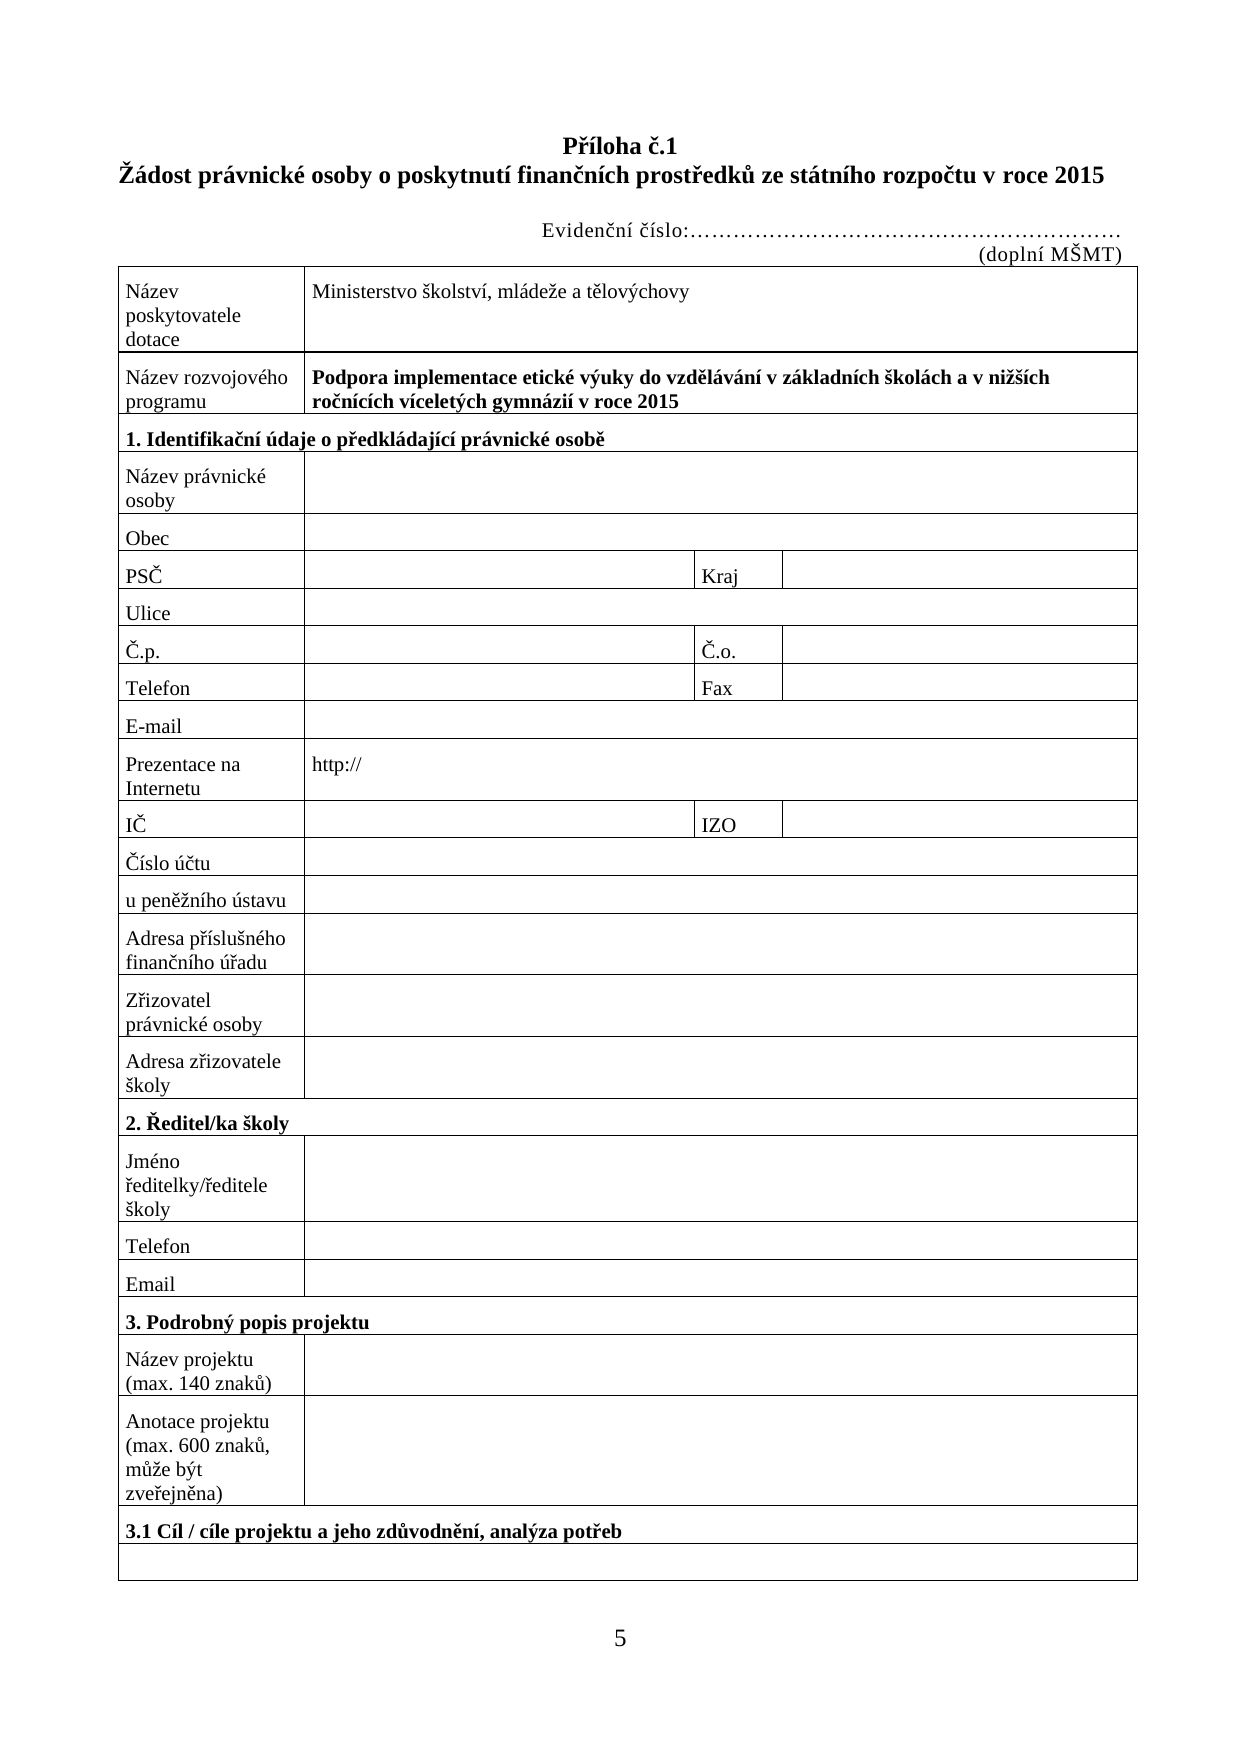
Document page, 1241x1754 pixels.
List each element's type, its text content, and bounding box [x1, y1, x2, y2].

table_cell [305, 876, 1137, 912]
table_cell u peněžního ústavu [119, 876, 304, 912]
table_cell Kraj [695, 551, 782, 588]
table_cell [305, 1222, 1137, 1258]
table_cell [305, 1037, 1137, 1097]
table_cell 3.1 Cíl / cíle projektu a jeho zdůvodnění, analýza potřeb [119, 1506, 1137, 1543]
table_cell [305, 514, 1137, 550]
table_cell [305, 801, 694, 837]
table_cell [305, 664, 694, 700]
text Žádost právnické osoby o poskytnutí finančních prostředků ze státního rozpočtu v roce 2015 [118, 160, 1122, 189]
table_cell [305, 1260, 1137, 1296]
table_cell Ulice [119, 589, 304, 625]
table_cell IČ [119, 801, 304, 837]
table_cell Email [119, 1260, 304, 1296]
table_cell [783, 551, 1137, 588]
table_cell Č.o. [695, 626, 782, 663]
table_cell 2. Ředitel/ka školy [119, 1099, 1137, 1135]
table_cell Podpora implementace etické výuky do vzdělávání v základních školách a v nižších ročnících víceletých gymnázií v roce 2015 [305, 353, 1137, 413]
table_cell [305, 626, 694, 663]
table_cell Č.p. [119, 626, 304, 663]
table_cell [783, 801, 1137, 837]
table_cell Zřizovatel právnické osoby [119, 975, 304, 1036]
table_cell [305, 1396, 1137, 1505]
table_cell Adresa příslušného finančního úřadu [119, 914, 304, 974]
table_cell [305, 975, 1137, 1036]
table_cell [783, 664, 1137, 700]
table_cell Jméno ředitelky/ředitele školy [119, 1136, 304, 1221]
table_cell [305, 452, 1137, 512]
table_cell [305, 1136, 1137, 1221]
table_cell Telefon [119, 664, 304, 700]
table_cell Obec [119, 514, 304, 550]
table_cell Název právnické osoby [119, 452, 304, 512]
text Evidenční číslo:…………………………………………………… [118, 218, 1122, 242]
table_cell PSČ [119, 551, 304, 588]
table_cell Telefon [119, 1222, 304, 1258]
table_cell [119, 1544, 1137, 1580]
table_cell Prezentace na Internetu [119, 739, 304, 800]
table_cell Název projektu (max. 140 znaků) [119, 1335, 304, 1395]
table_cell [783, 626, 1137, 663]
table_cell [305, 589, 1137, 625]
table_cell Fax [695, 664, 782, 700]
table_cell Název rozvojového programu [119, 353, 304, 413]
table_cell Adresa zřizovatele školy [119, 1037, 304, 1097]
table_cell http:// [305, 739, 1137, 800]
table_cell [305, 914, 1137, 974]
table_header Název poskytovatele dotace [119, 267, 304, 351]
table_header Ministerstvo školství, mládeže a tělovýchovy [305, 267, 1137, 351]
table_cell Číslo účtu [119, 838, 304, 875]
table_cell E-mail [119, 701, 304, 738]
table_cell [305, 1335, 1137, 1395]
table_cell Anotace projektu (max. 600 znaků, může být zveřejněna) [119, 1396, 304, 1505]
text (doplní MŠMT) [118, 242, 1122, 266]
table_cell [305, 701, 1137, 738]
table_cell 3. Podrobný popis projektu [119, 1297, 1137, 1334]
table_cell [305, 838, 1137, 875]
subtitle Příloha č.1 [118, 131, 1122, 160]
table_cell [305, 551, 694, 588]
table_cell 1. Identifikační údaje o předkládající právnické osobě [119, 414, 1137, 451]
table_cell IZO [695, 801, 782, 837]
